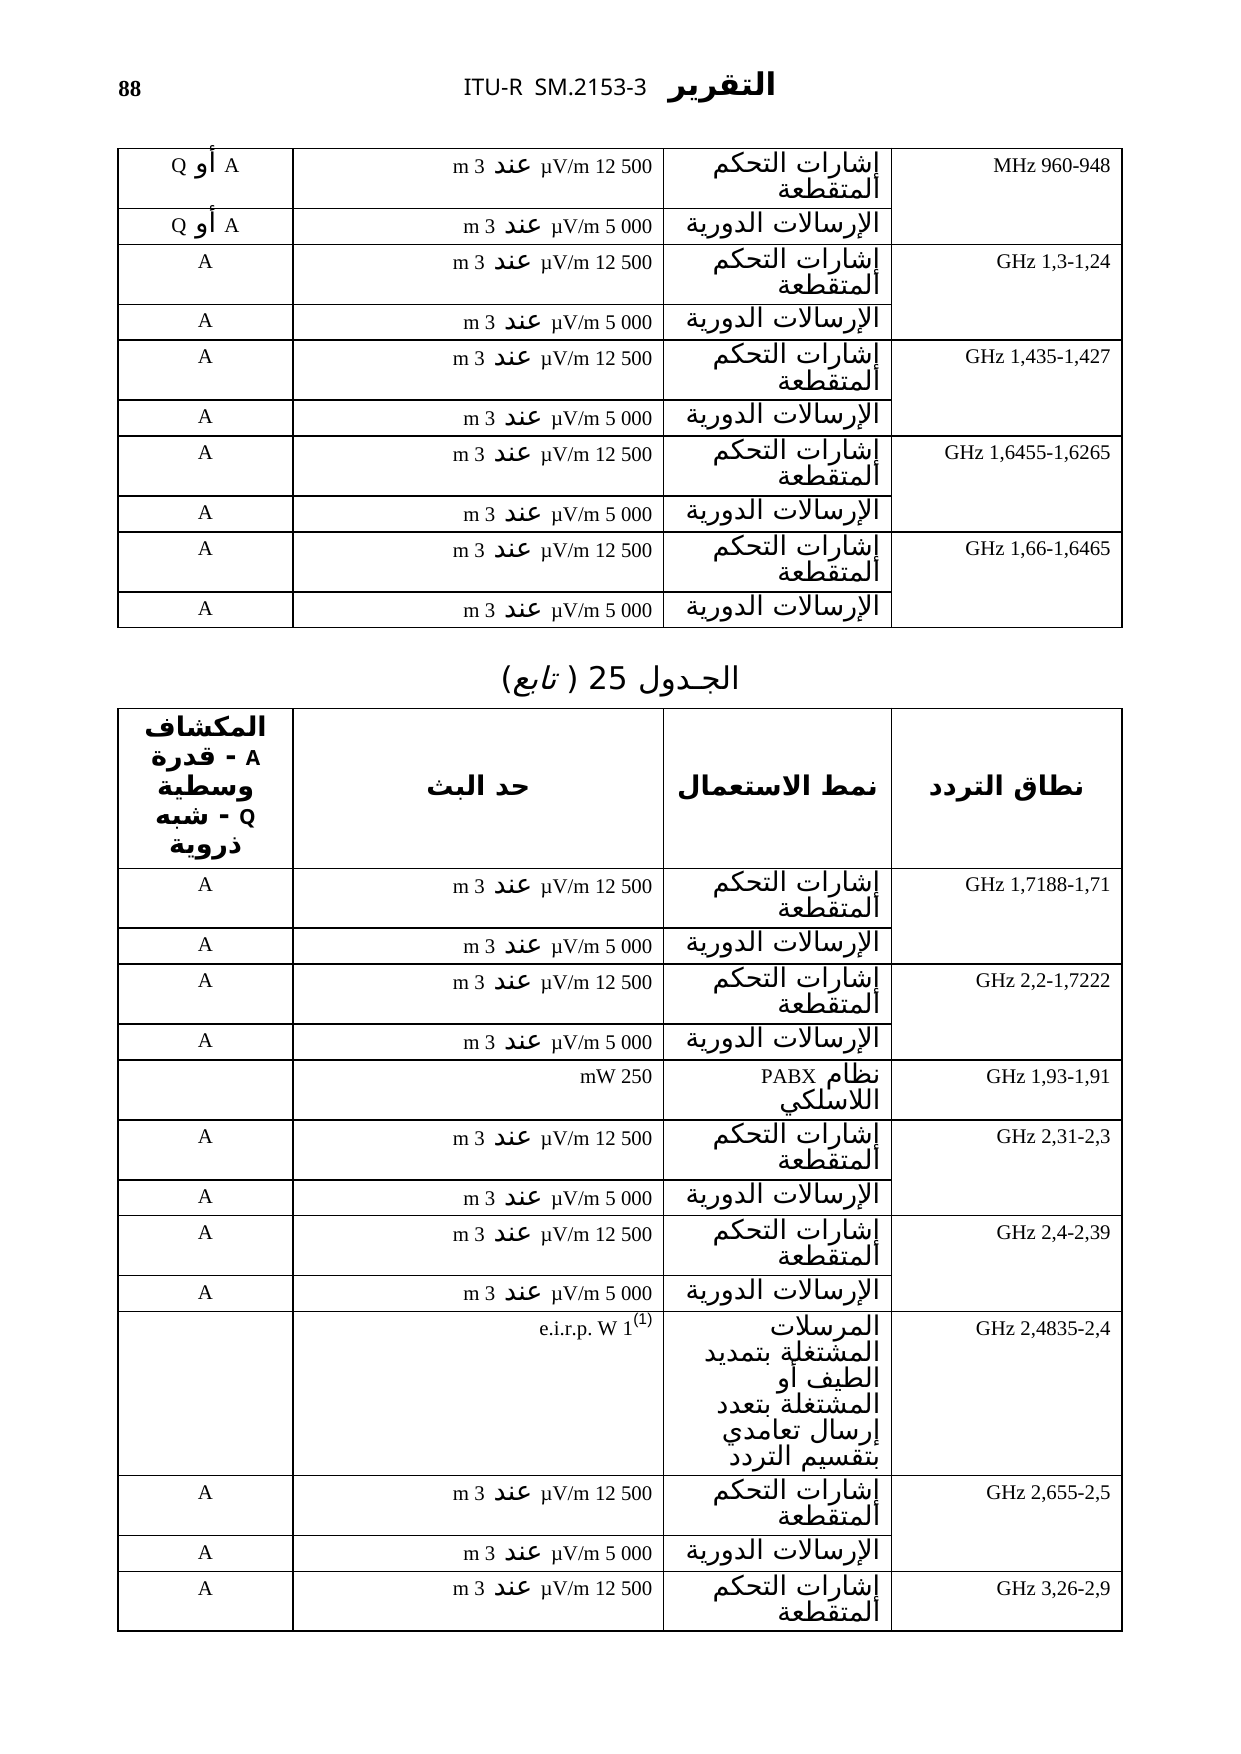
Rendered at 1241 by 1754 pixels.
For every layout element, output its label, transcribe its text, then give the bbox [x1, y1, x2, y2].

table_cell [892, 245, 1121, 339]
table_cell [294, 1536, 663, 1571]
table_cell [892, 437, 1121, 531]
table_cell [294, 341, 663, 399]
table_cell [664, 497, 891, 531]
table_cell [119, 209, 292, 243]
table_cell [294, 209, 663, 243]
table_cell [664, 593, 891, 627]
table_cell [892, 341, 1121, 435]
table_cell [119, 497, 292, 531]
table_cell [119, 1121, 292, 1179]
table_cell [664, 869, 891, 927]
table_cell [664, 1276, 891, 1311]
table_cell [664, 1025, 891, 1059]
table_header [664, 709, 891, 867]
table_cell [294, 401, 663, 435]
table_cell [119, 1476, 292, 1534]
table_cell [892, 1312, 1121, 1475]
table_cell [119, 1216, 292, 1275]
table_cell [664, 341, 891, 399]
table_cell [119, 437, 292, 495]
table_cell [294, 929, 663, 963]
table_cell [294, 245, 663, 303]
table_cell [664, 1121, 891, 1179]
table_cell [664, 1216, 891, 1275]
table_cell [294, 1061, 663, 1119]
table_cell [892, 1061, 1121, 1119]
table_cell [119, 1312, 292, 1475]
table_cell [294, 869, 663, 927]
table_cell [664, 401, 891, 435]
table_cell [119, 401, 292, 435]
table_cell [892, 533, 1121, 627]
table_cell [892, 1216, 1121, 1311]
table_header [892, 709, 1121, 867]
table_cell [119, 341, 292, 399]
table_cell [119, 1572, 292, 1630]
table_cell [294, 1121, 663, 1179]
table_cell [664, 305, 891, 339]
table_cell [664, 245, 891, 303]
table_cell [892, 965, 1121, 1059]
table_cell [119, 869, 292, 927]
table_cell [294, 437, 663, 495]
text الجـدول 25 ( تابع) [118, 666, 1122, 695]
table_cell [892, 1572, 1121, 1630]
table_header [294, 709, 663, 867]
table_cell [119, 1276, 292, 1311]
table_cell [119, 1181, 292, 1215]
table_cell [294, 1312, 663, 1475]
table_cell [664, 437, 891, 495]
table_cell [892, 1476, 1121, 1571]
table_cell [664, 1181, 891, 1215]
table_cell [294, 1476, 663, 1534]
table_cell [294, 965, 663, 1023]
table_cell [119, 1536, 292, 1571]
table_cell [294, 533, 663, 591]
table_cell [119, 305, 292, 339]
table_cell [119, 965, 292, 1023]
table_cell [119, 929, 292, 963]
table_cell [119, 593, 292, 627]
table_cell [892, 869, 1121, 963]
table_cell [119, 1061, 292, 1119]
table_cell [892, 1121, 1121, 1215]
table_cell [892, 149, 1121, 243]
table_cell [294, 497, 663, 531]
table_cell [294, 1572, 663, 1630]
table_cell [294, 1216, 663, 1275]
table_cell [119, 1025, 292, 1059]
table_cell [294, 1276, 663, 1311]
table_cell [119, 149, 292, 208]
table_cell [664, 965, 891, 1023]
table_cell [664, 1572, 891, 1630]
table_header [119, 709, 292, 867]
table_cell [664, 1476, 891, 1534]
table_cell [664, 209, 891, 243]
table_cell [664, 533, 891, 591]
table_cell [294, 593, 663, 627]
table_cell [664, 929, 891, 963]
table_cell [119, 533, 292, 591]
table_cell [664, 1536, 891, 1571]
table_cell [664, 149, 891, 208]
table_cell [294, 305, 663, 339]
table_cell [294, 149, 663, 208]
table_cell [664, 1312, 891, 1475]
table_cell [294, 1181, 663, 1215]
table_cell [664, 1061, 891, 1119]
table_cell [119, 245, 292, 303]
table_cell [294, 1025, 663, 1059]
